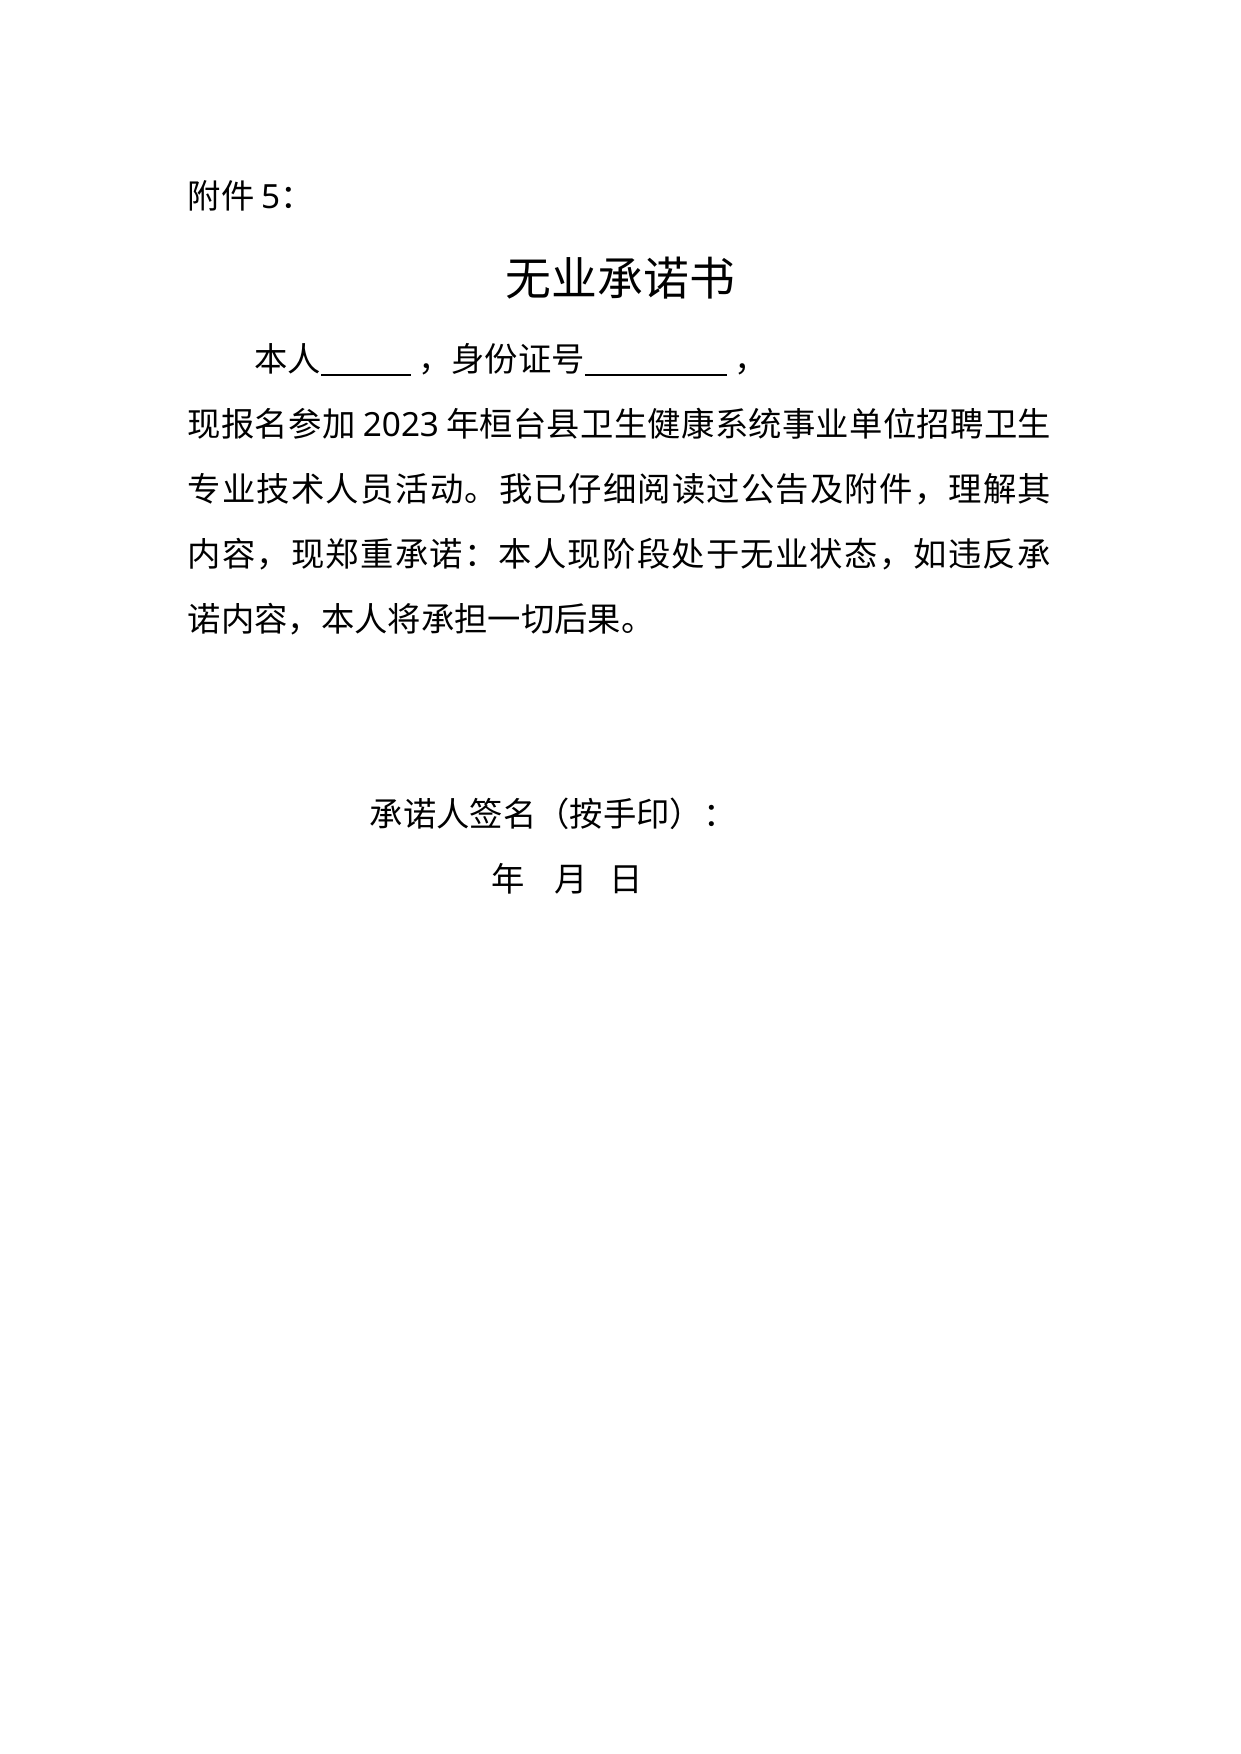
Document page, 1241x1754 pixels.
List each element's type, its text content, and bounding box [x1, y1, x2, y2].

text 年 月 日 [187, 844, 1053, 909]
text 附件5： [187, 162, 1053, 227]
text 本人 ，身份证号 ， [187, 324, 1053, 389]
text 承诺人签名（按手印）： [187, 779, 1053, 844]
text 现报名参加2023年桓台县卫生健康系统事业单位招聘卫生专业技术人员活动。我已仔细阅读过公告及附件，理解其内容，现郑重承诺：本人现阶段处于无业状态，如违反承诺内容，本人将承担一切后果。 [187, 389, 1053, 649]
text 无业承诺书 [187, 227, 1053, 324]
